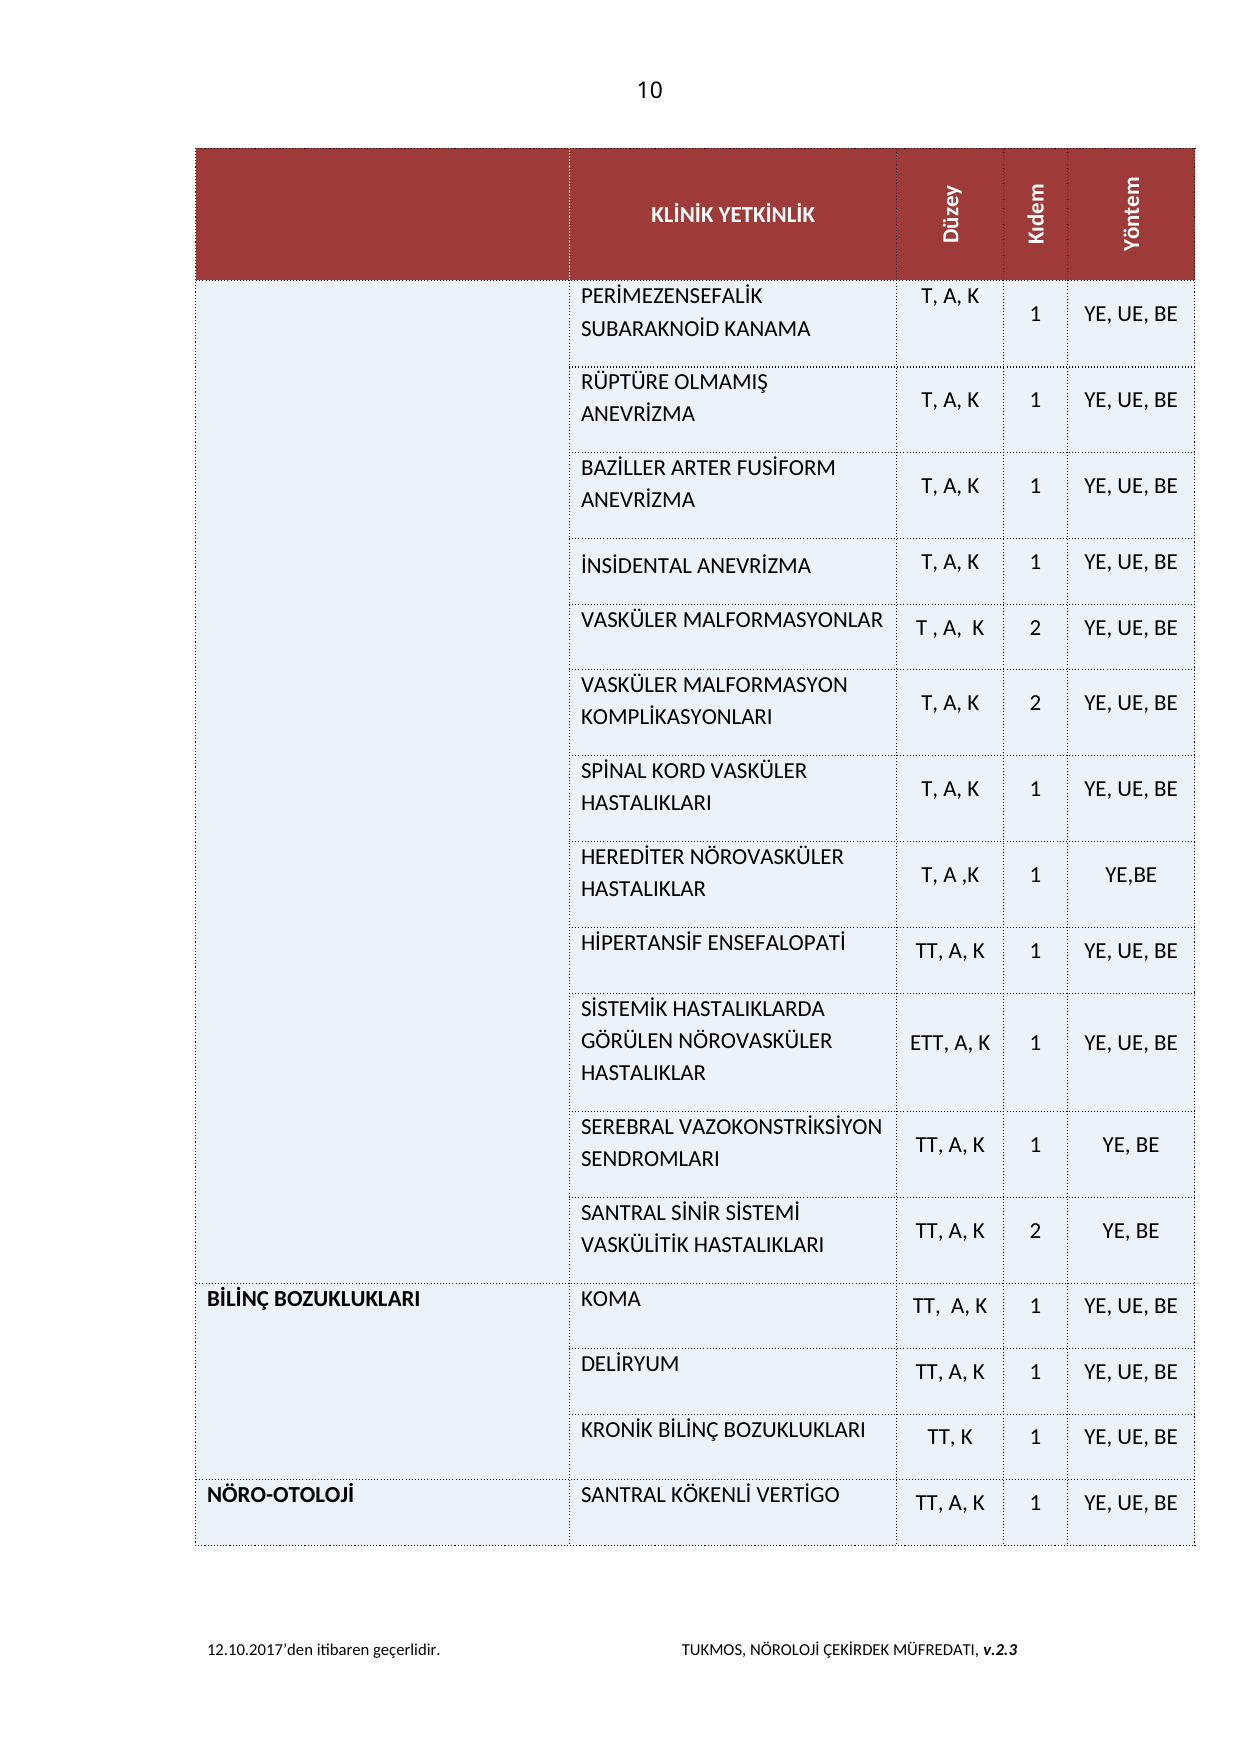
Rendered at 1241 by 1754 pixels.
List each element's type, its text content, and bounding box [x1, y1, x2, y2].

table_cell YE, UE, BE [1067, 280, 1195, 366]
table_cell 1 [1003, 1111, 1067, 1197]
table_cell SEREBRAL VAZOKONSTRİKSİYON SENDROMLARI [570, 1111, 897, 1197]
table_header Kıdem [1003, 148, 1067, 280]
table_cell YE, BE [1067, 1197, 1195, 1283]
table_cell TT, A, K [897, 927, 1003, 993]
table_cell T, A ,K [897, 841, 1003, 927]
table_header Yöntem [1067, 148, 1195, 280]
table_cell TT, A, K [897, 1283, 1003, 1348]
table_cell T, A, K [897, 366, 1003, 452]
table_cell 1 [1003, 452, 1067, 538]
table_cell T, A, K [897, 669, 1003, 755]
table_cell 2 [1003, 604, 1067, 669]
table_cell YE, UE, BE [1067, 993, 1195, 1111]
table_cell PERİMEZENSEFALİK SUBARAKNOİD KANAMA [570, 280, 897, 366]
table_cell TT, A, K [897, 1111, 1003, 1197]
table_cell YE, BE [1067, 1111, 1195, 1197]
table_cell YE, UE, BE [1067, 1348, 1195, 1414]
table_cell RÜPTÜRE OLMAMIŞ ANEVRİZMA [570, 366, 897, 452]
table_cell TT, A, K [897, 1479, 1003, 1545]
table_cell SİSTEMİK HASTALIKLARDA GÖRÜLEN NÖROVASKÜLER HASTALIKLAR [570, 993, 897, 1111]
table_cell 1 [1003, 927, 1067, 993]
table_cell SANTRAL KÖKENLİ VERTİGO [570, 1479, 897, 1545]
table_header KLİNİK YETKİNLİK [570, 148, 897, 280]
table_header [196, 148, 569, 280]
table_cell BİLİNÇ BOZUKLUKLARI [196, 1283, 569, 1479]
table_cell YE, UE, BE [1067, 604, 1195, 669]
table_cell TT, A, K [897, 1348, 1003, 1414]
table_cell 1 [1003, 841, 1067, 927]
table_cell T, A, K [897, 280, 1003, 366]
table_cell T , A, K [897, 604, 1003, 669]
table_cell YE, UE, BE [1067, 452, 1195, 538]
table_cell 1 [1003, 366, 1067, 452]
table_cell 1 [1003, 993, 1067, 1111]
table_cell 1 [1003, 755, 1067, 841]
table_cell SANTRAL SİNİR SİSTEMİ VASKÜLİTİK HASTALIKLARI [570, 1197, 897, 1283]
table_cell VASKÜLER MALFORMASYONLAR [570, 604, 897, 669]
table_cell YE, UE, BE [1067, 927, 1195, 993]
table_cell NÖRO-OTOLOJİ [196, 1479, 569, 1545]
table_cell TT, K [897, 1414, 1003, 1479]
table_cell YE, UE, BE [1067, 669, 1195, 755]
table_cell VASKÜLER MALFORMASYON KOMPLİKASYONLARI [570, 669, 897, 755]
table_cell SPİNAL KORD VASKÜLER HASTALIKLARI [570, 755, 897, 841]
table_cell 1 [1003, 1348, 1067, 1414]
table_cell YE, UE, BE [1067, 366, 1195, 452]
table_cell DELİRYUM [570, 1348, 897, 1414]
table_cell YE, UE, BE [1067, 1414, 1195, 1479]
table_cell YE,BE [1067, 841, 1195, 927]
table_cell 2 [1003, 669, 1067, 755]
table_cell YE, UE, BE [1067, 538, 1195, 604]
table_cell YE, UE, BE [1067, 1479, 1195, 1545]
table_cell HİPERTANSİF ENSEFALOPATİ [570, 927, 897, 993]
table_cell 1 [1003, 1479, 1067, 1545]
table_cell ETT, A, K [897, 993, 1003, 1111]
table_cell T, A, K [897, 755, 1003, 841]
table_cell HEREDİTER NÖROVASKÜLER HASTALIKLAR [570, 841, 897, 927]
table_cell 1 [1003, 538, 1067, 604]
table_cell T, A, K [897, 538, 1003, 604]
table_cell 1 [1003, 1414, 1067, 1479]
table_cell YE, UE, BE [1067, 1283, 1195, 1348]
table_cell KOMA [570, 1283, 897, 1348]
table_cell 1 [1003, 1283, 1067, 1348]
table_cell T, A, K [897, 452, 1003, 538]
table_cell 2 [1003, 1197, 1067, 1283]
table_cell YE, UE, BE [1067, 755, 1195, 841]
table_cell BAZİLLER ARTER FUSİFORM ANEVRİZMA [570, 452, 897, 538]
table_cell KRONİK BİLİNÇ BOZUKLUKLARI [570, 1414, 897, 1479]
table_cell İNSİDENTAL ANEVRİZMA [570, 538, 897, 604]
table_cell TT, A, K [897, 1197, 1003, 1283]
table_cell 1 [1003, 280, 1067, 366]
table_header Düzey [897, 148, 1003, 280]
